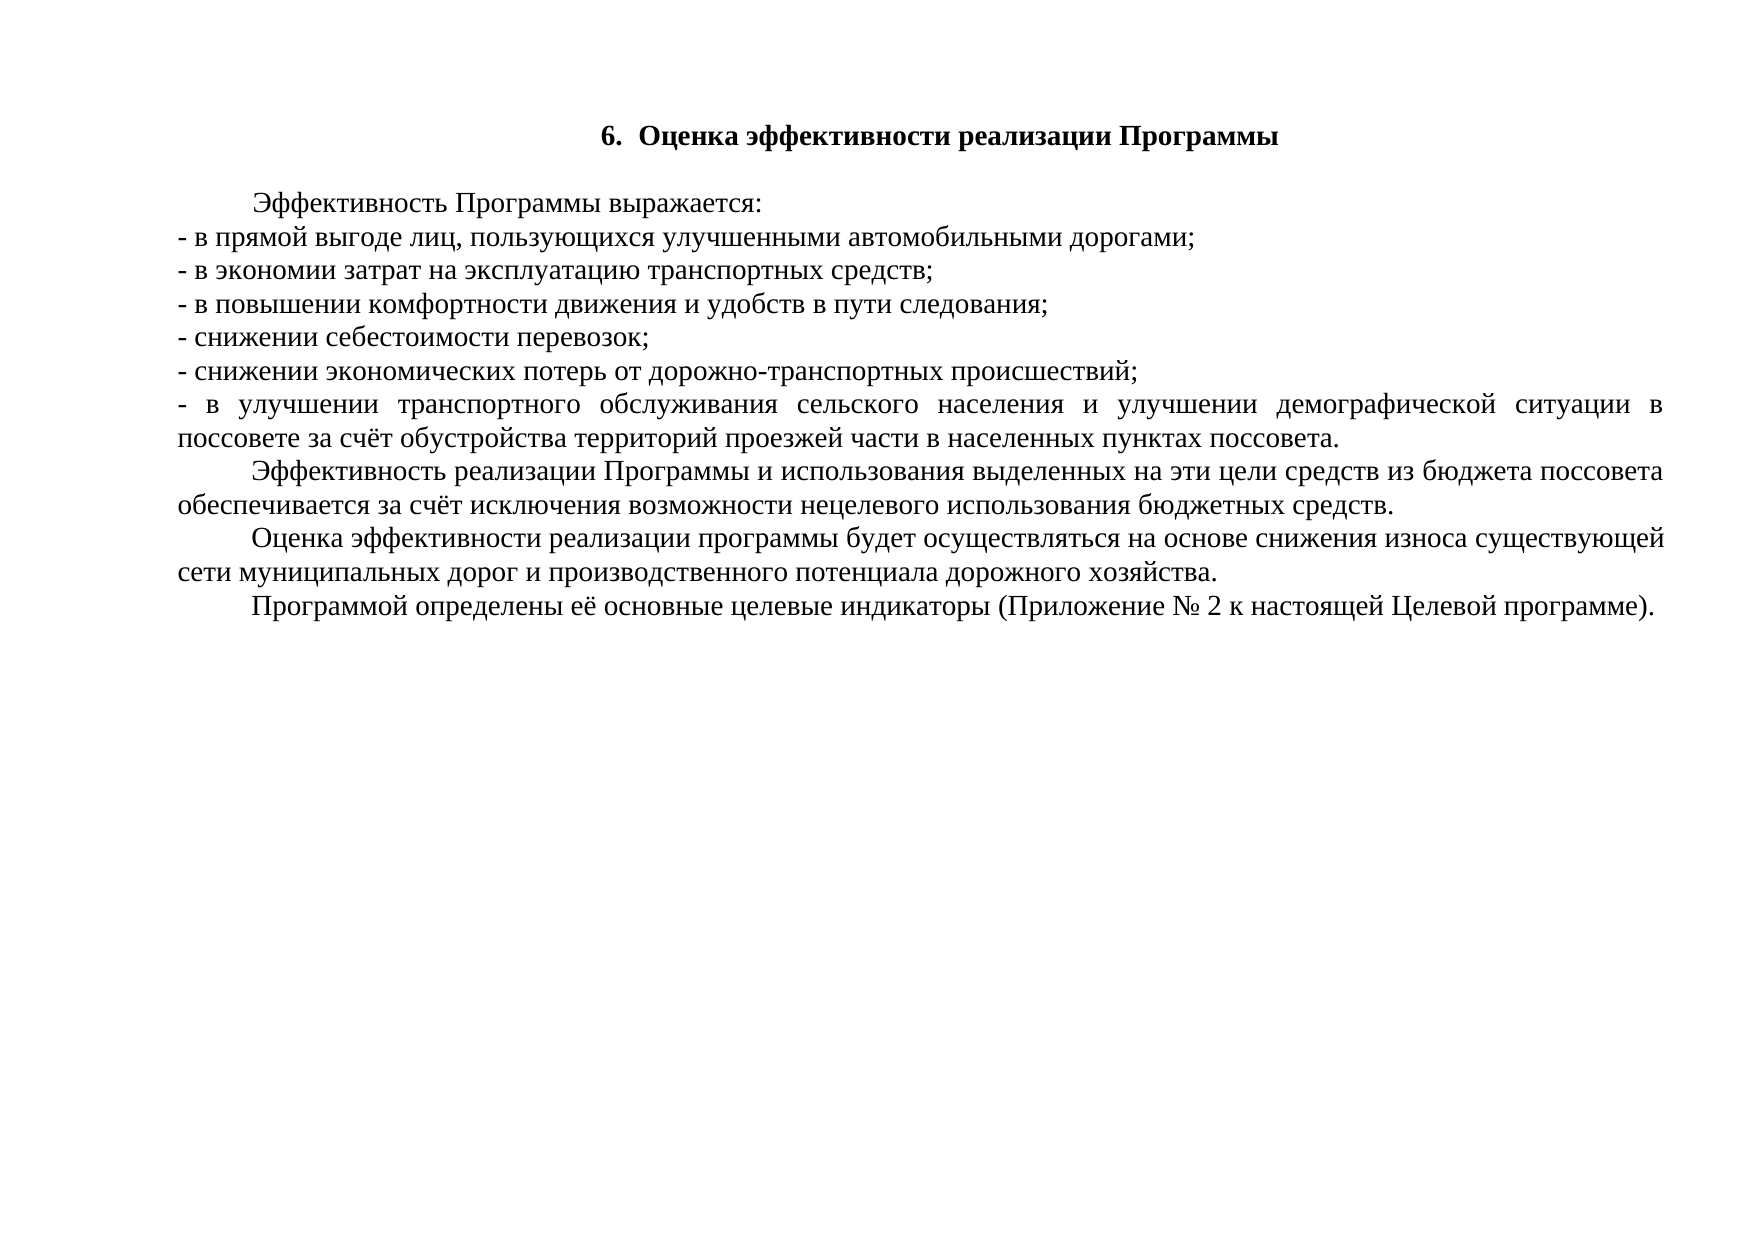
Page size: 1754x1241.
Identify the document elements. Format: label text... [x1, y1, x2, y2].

list Оценка эффективности реализации Программы [215, 118, 1665, 152]
text - снижении себестоимости перевозок; [177, 319, 1665, 353]
text - в повышении комфортности движения и удобств в пути следования; [177, 286, 1665, 319]
text Программой определены её основные целевые индикаторы (Приложение № 2 к настоящей Целевой программе). [177, 588, 1665, 621]
text - в экономии затрат на эксплуатацию транспортных средств; [177, 252, 1665, 286]
text Оценка эффективности реализации программы будет осуществляться на основе снижения износа существующей сети муниципальных дорог и производственного потенциала дорожного хозяйства. [177, 521, 1665, 588]
text - в прямой выгоде лиц, пользующихся улучшенными автомобильными дорогами; [177, 219, 1665, 252]
text Эффективность реализации Программы и использования выделенных на эти цели средств из бюджета поссовета обеспечивается за счёт исключения возможности нецелевого использования бюджетных средств. [177, 453, 1665, 521]
text - в улучшении транспортного обслуживания сельского населения и улучшении демографической ситуации в поссовете за счёт обустройства территорий проезжей части в населенных пунктах поссовета. [177, 386, 1665, 453]
text - снижении экономических потерь от дорожно-транспортных происшествий; [177, 353, 1665, 386]
text Эффективность Программы выражается: [177, 185, 1665, 219]
